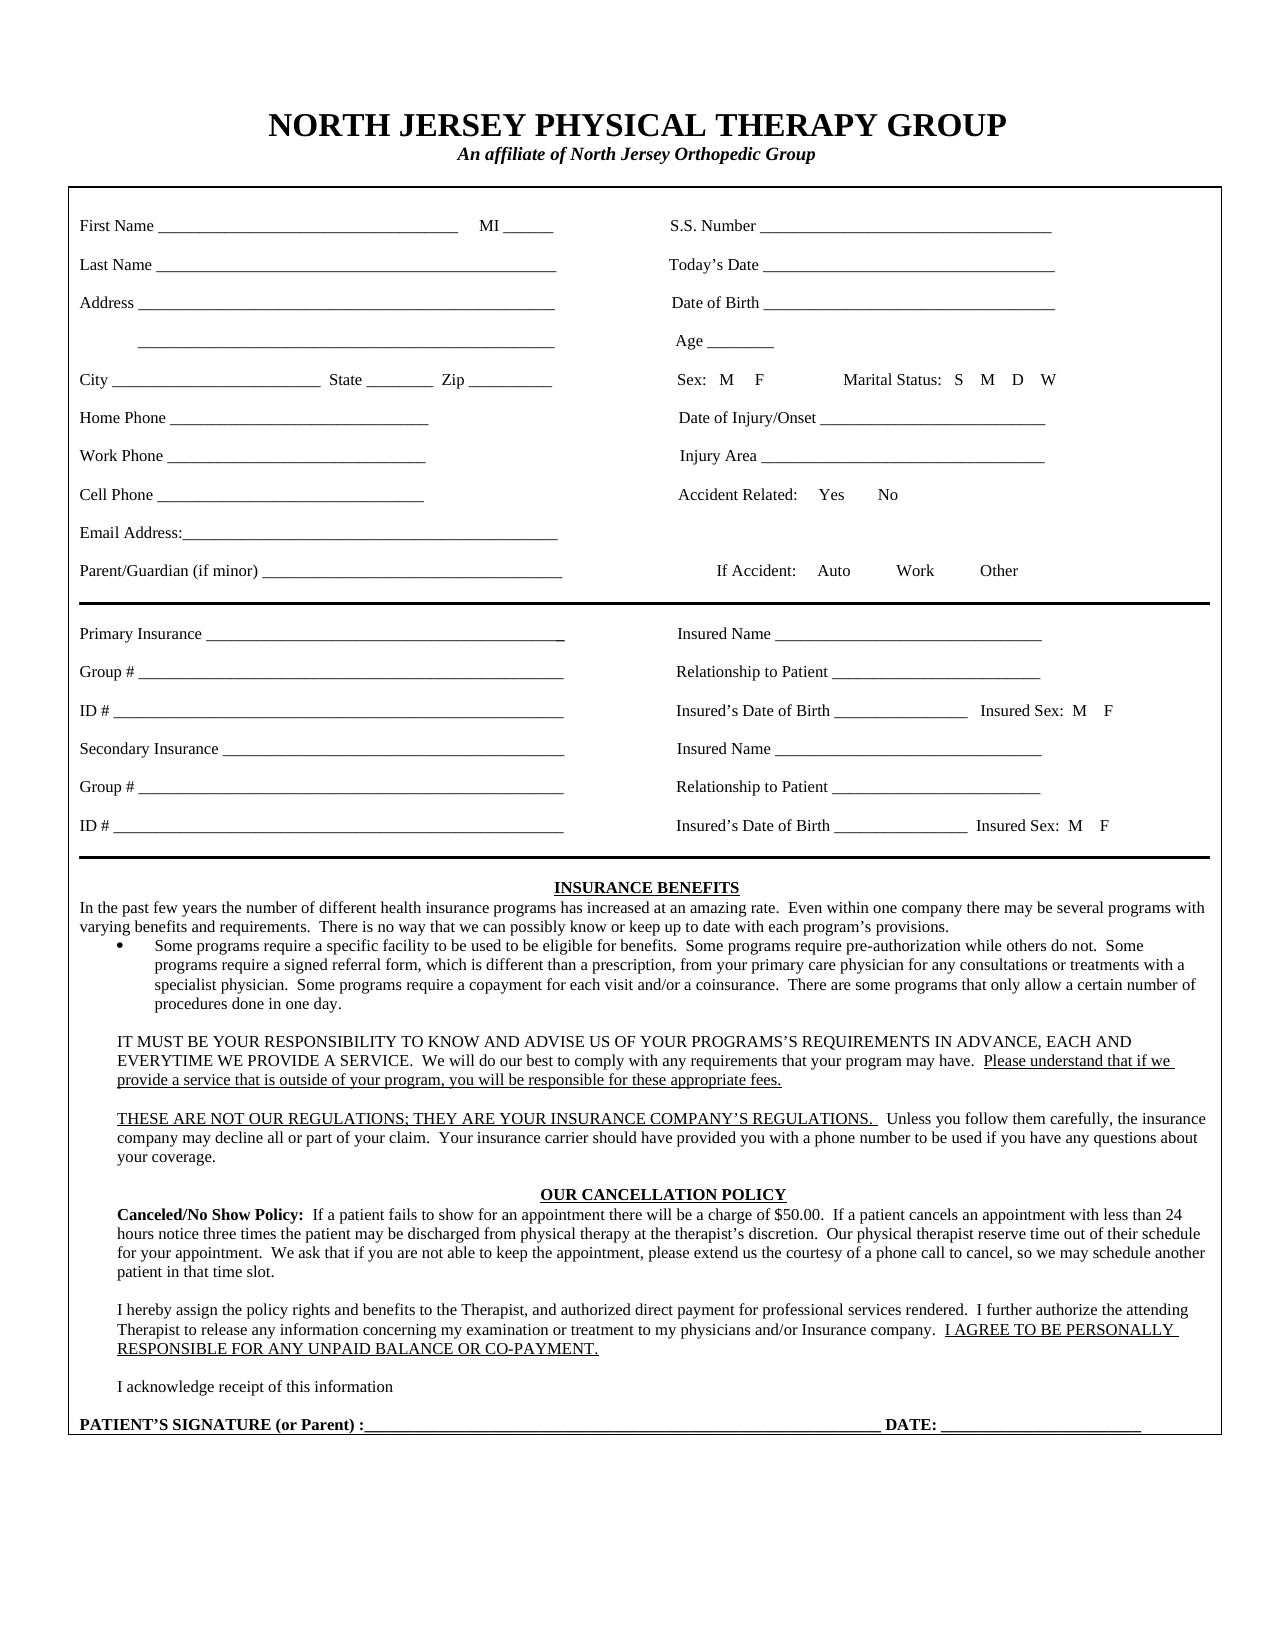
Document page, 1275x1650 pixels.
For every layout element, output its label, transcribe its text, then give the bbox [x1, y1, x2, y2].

text NORTH JERSEY PHYSICAL THERAPY GROUP [150, 105, 1125, 143]
table_header First Name ____________________________________ MI ______ S.S. Number ___________________________________ Last Name ________________________________________________ Today’s Date ___________________________________ Address __________________________________________________ Date of Birth ___________________________________ __________________________________________________ Age ________ City _________________________ State ________ Zip __________ Sex: M F Marital Status: S M D W Home Phone _______________________________ Date of Injury/Onset ___________________________ Work Phone _______________________________ Injury Area __________________________________ Cell Phone ________________________________ Accident Related: Yes No Email Address:_____________________________________________ Parent/Guardian (if minor) ____________________________________ If Accident: Auto Work Other Primary Insurance ___________________________________________ Insured Name ________________________________ Group # ___________________________________________________ Relationship to Patient _________________________ ID # ______________________________________________________ Insured’s Date of Birth ________________ Insured Sex: M F Secondary Insurance _________________________________________ Insured Name ________________________________ Group # ___________________________________________________ Relationship to Patient _________________________ ID # ______________________________________________________ Insured’s Date of Birth ________________ Insured Sex: M F INSURANCE BENEFITS In the past few years the number of different health insurance programs has increased at an amazing rate. Even within one company there may be several programs with varying benefits and requirements. There is no way that we can possibly know or keep up to date with each program’s provisions. Some programs require a specific facility to be used to be eligible for benefits. Some programs require pre-authorization while others do not. Some programs require a signed referral form, which is different than a prescription, from your primary care physician for any consultations or treatments with a specialist physician. Some programs require a copayment for each visit and/or a coinsurance. There are some programs that only allow a certain number of procedures done in one day. IT MUST BE YOUR RESPONSIBILITY TO KNOW AND ADVISE US OF YOUR PROGRAMS’S REQUIREMENTS IN ADVANCE, EACH AND EVERYTIME WE PROVIDE A SERVICE. We will do our best to comply with any requirements that your program may have. Please understand that if we provide a service that is outside of your program, you will be responsible for these appropriate fees. THESE ARE NOT OUR REGULATIONS; THEY ARE YOUR INSURANCE COMPANY’S REGULATIONS. Unless you follow them carefully, the insurance company may decline all or part of your claim. Your insurance carrier should have provided you with a phone number to be used if you have any questions about your coverage. OUR CANCELLATION POLICY Canceled/No Show Policy: If a patient fails to show for an appointment there will be a charge of $50.00. If a patient cancels an appointment with less than 24 hours notice three times the patient may be discharged from physical therapy at the therapist’s discretion. Our physical therapist reserve time out of their schedule for your appointment. We ask that if you are not able to keep the appointment, please extend us the courtesy of a phone call to cancel, so we may schedule another patient in that time slot. I hereby assign the policy rights and benefits to the Therapist, and authorized direct payment for professional services rendered. I further authorize the attending Therapist to release any information concerning my examination or treatment to my physicians and/or Insurance company. I AGREE TO BE PERSONALLY RESPONSIBLE FOR ANY UNPAID BALANCE OR CO-PAYMENT. I acknowledge receipt of this information PATIENT’S SIGNATURE (or Parent) :______________________________________________________________ DATE: ________________________ [69, 188, 1221, 1434]
text An affiliate of North Jersey Orthopedic Group [150, 143, 1125, 165]
